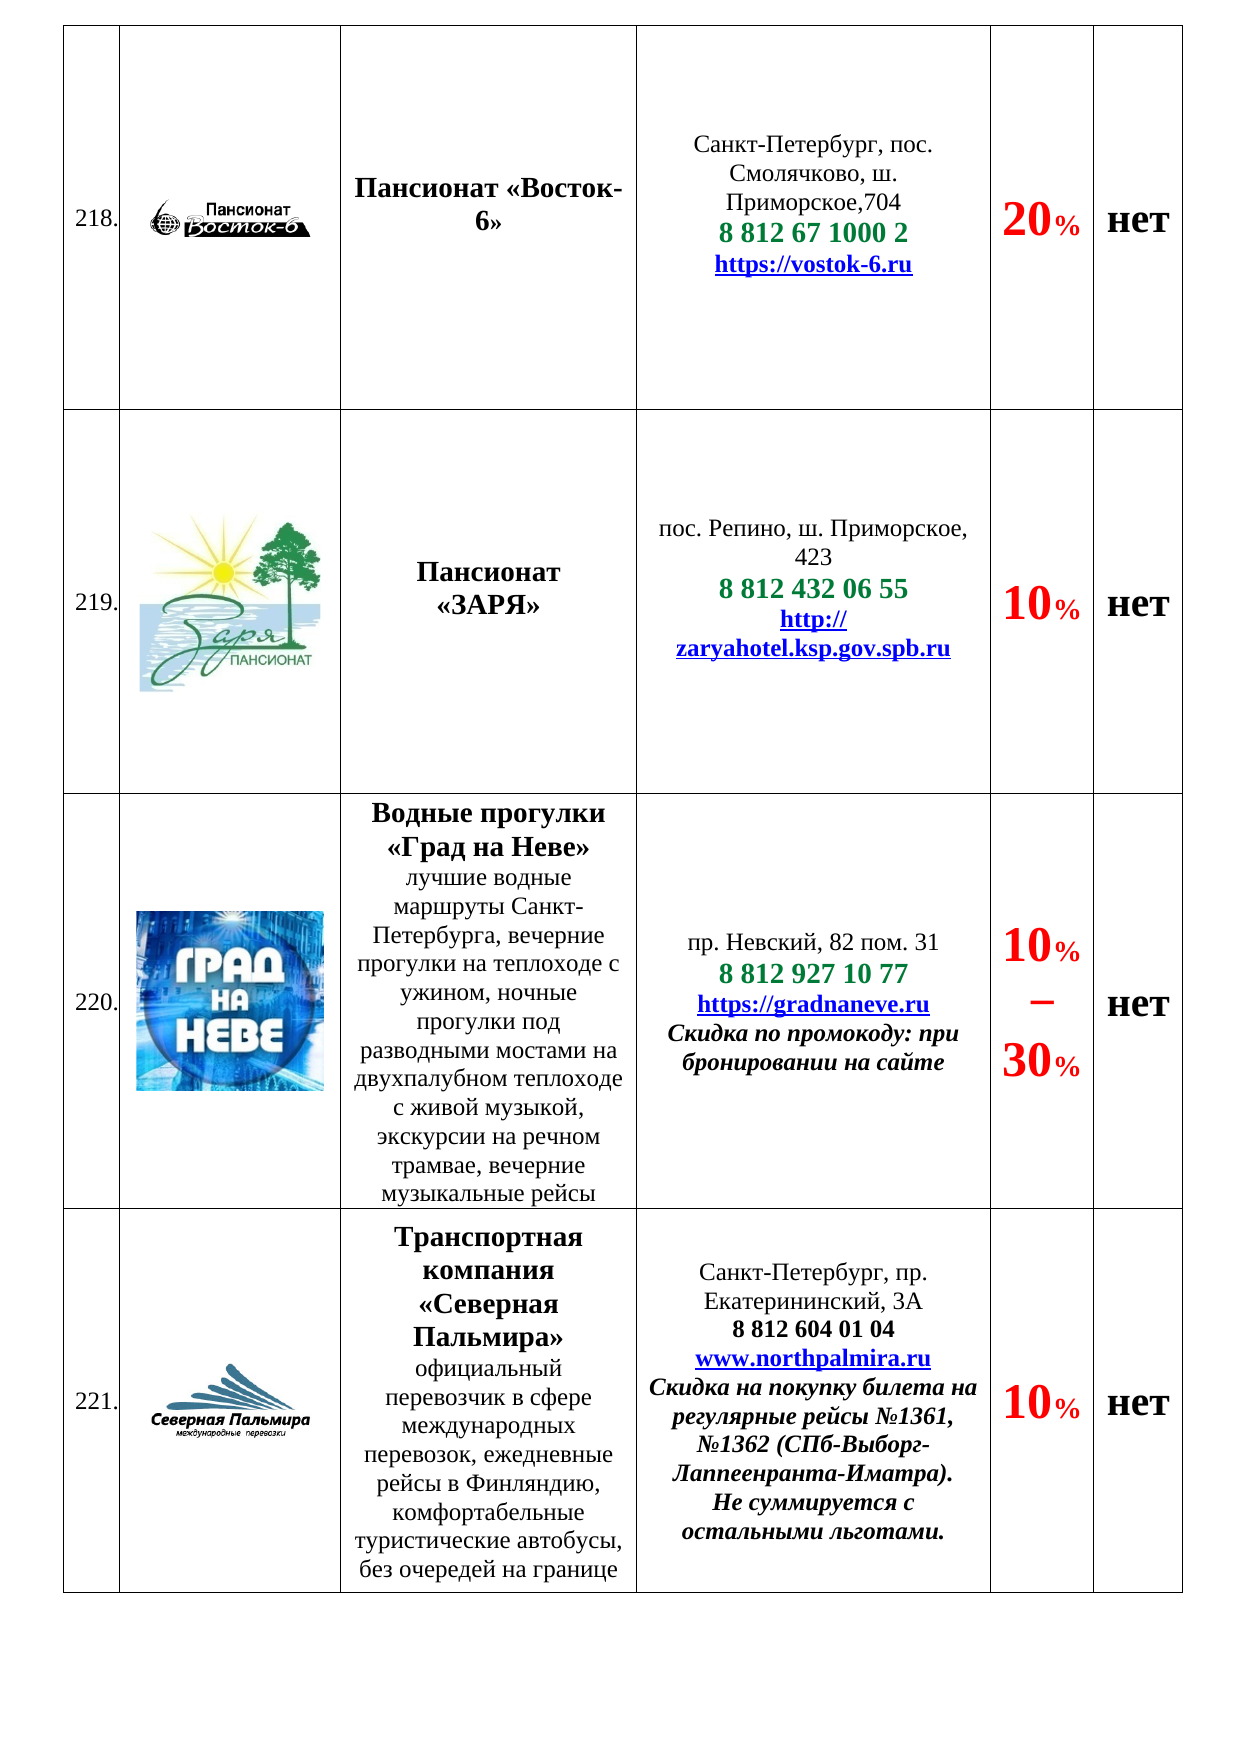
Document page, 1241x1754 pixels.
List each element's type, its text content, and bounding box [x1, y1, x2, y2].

table_cell нет [1094, 1209, 1182, 1592]
table_cell Пансионат «ЗАРЯ» [341, 410, 636, 793]
table_cell [64, 26, 119, 409]
picture [139, 511, 321, 693]
table_cell [120, 794, 340, 1208]
table_cell нет [1094, 410, 1182, 793]
table_cell [120, 410, 340, 793]
table_cell 10% − 30% [991, 794, 1093, 1208]
table_cell [120, 1209, 340, 1592]
table_cell Санкт-Петербург, пр. Екатерининский, 3А 8 812 604 01 04 www.northpalmira.ru Скидка на покупку билета на регулярные рейсы №1361, №1362 (СПб-Выборг-Лаппеенранта-Иматра). Не суммируется с остальными льготами. [637, 1209, 990, 1592]
picture [135, 128, 325, 308]
table_cell пр. Невский, 82 пом. 31 8 812 927 10 77 https://gradnaneve.ru Скидка по промокоду: при бронировании на сайте [637, 794, 990, 1208]
table_cell Транспортная компания «Северная Пальмира» официальный перевозчик в сфере международных перевозок, ежедневные рейсы в Финляндию, комфортабельные туристические автобусы, без очередей на границе [341, 1209, 636, 1592]
table_cell Водные прогулки «Град на Неве» лучшие водные маршруты Санкт-Петербурга, вечерние прогулки на теплоходе с ужином, ночные прогулки под разводными мостами на двухпалубном теплоходе с живой музыкой, экскурсии на речном трамвае, вечерние музыкальные рейсы [341, 794, 636, 1208]
table_cell нет [1094, 794, 1182, 1208]
table_cell [120, 26, 340, 409]
table_cell 20% [991, 26, 1093, 409]
table_cell 10% [991, 410, 1093, 793]
table_cell пос. Репино, ш. Приморское, 423 8 812 432 06 55 http://zaryahotel.ksp.gov.spb.ru [637, 410, 990, 793]
table_cell Пансионат «Восток-6» [341, 26, 636, 409]
table_cell [64, 1209, 119, 1592]
picture [136, 911, 324, 1091]
table_cell Санкт-Петербург, пос. Смолячково, ш. Приморское,704 8 812 67 1000 2 https://vostok-6.ru [637, 26, 990, 409]
table_cell нет [1094, 26, 1182, 409]
table_cell [64, 410, 119, 793]
table_cell 10% [991, 1209, 1093, 1592]
table_cell [64, 794, 119, 1208]
picture [137, 1307, 323, 1494]
